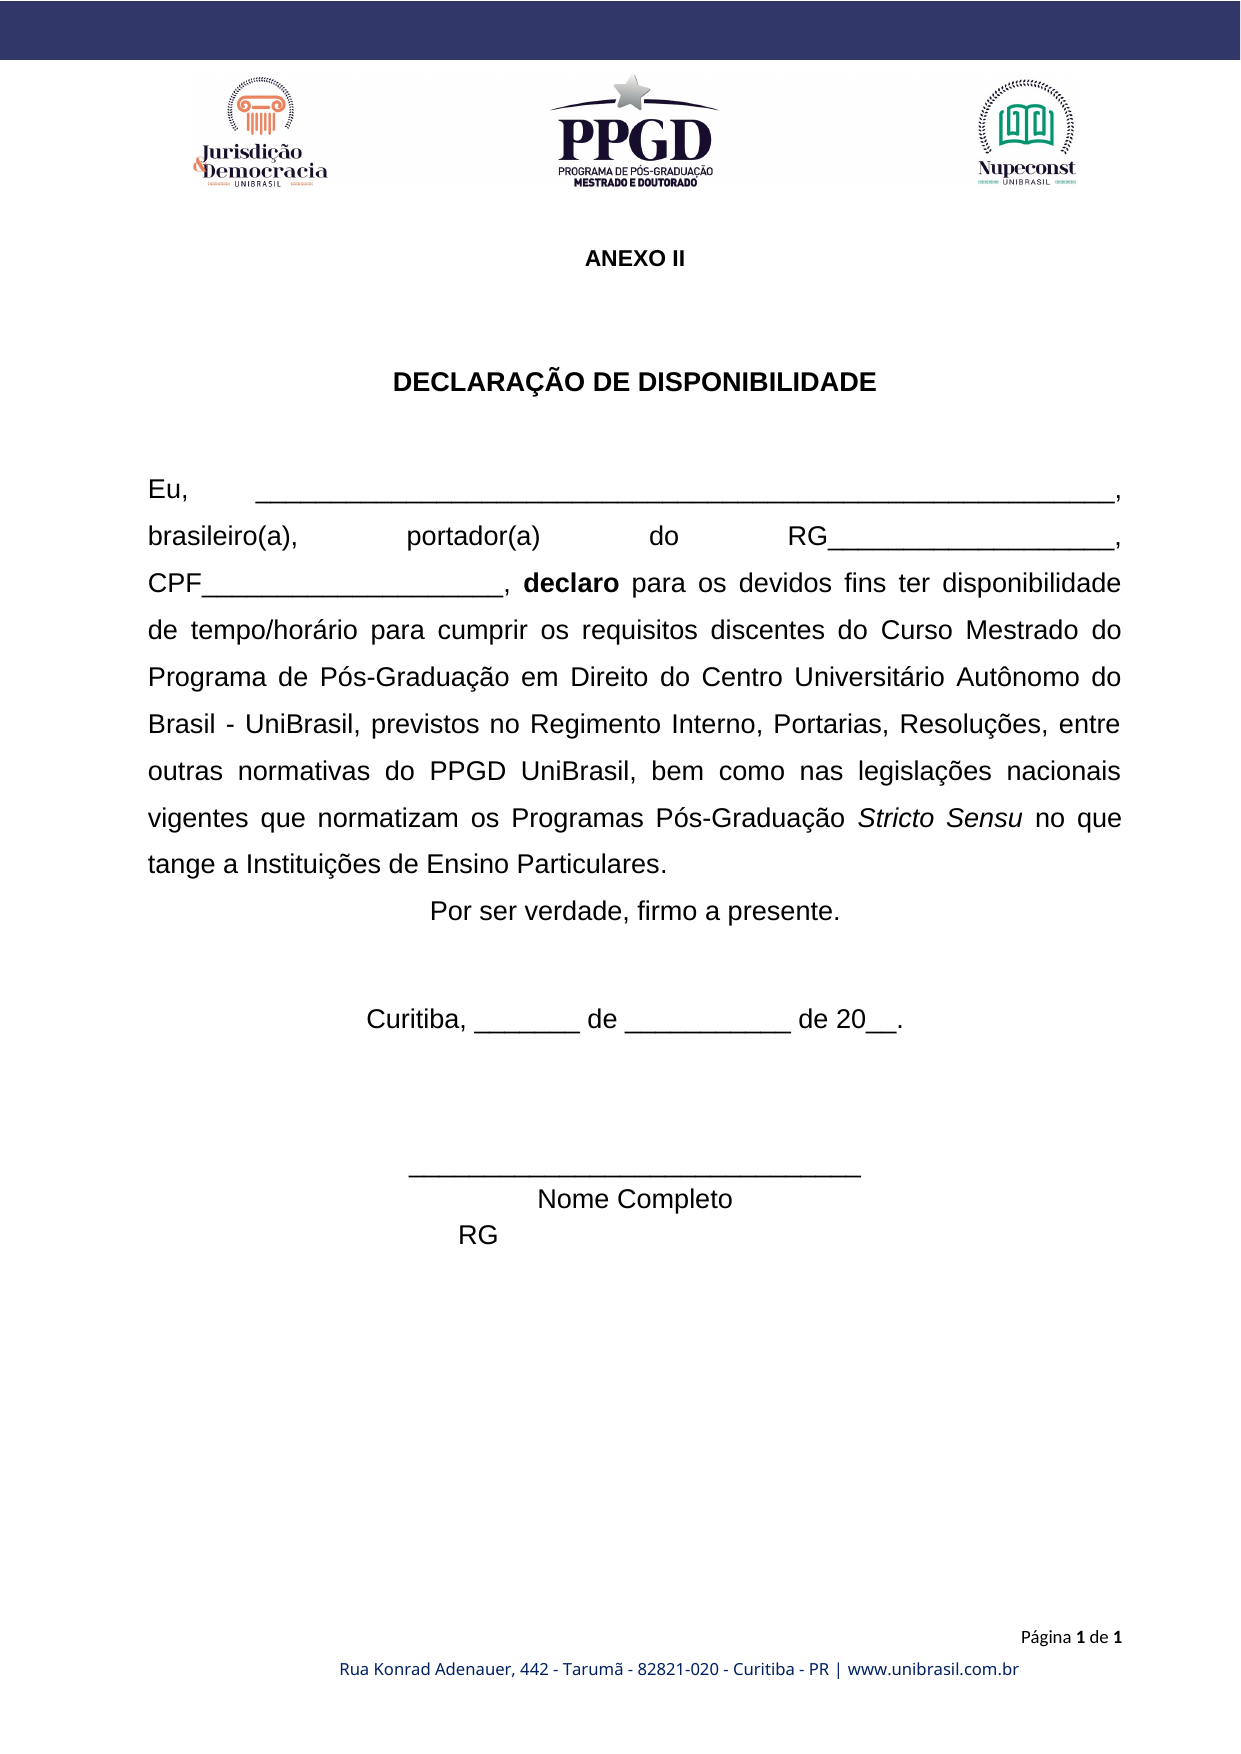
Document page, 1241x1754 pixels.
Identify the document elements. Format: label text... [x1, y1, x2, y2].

text Por ser verdade, firmo a presente. [148, 895, 1122, 927]
text RG [148, 1219, 1122, 1250]
text DECLARAÇÃO DE DISPONIBILIDADE [148, 366, 1122, 397]
picture [0, 1, 1241, 60]
text ANEXO II [148, 245, 1122, 271]
text ______________________________ [148, 1147, 1122, 1178]
text Curitiba, _______ de ___________ de 20__. [148, 1003, 1122, 1034]
picture [192, 73, 1078, 189]
text Eu, _________________________________________________________, brasileiro(a), portador(a) do RG___________________, CPF____________________, declaro para os devidos fins ter disponibilidade de tempo/horário para cumprir os requisitos discentes do Curso Mestrado do Programa de Pós-Graduação em Direito do Centro Universitário Autônomo do Brasil - UniBrasil, previstos no Regimento Interno, Portarias, Resoluções, entre outras normativas do PPGD UniBrasil, bem como nas legislações nacionais vigentes que normatizam os Programas Pós-Graduação Stricto Sensu no que tange a Instituições de Ensino Particulares. [148, 473, 1122, 880]
text Nome Completo [148, 1183, 1122, 1214]
